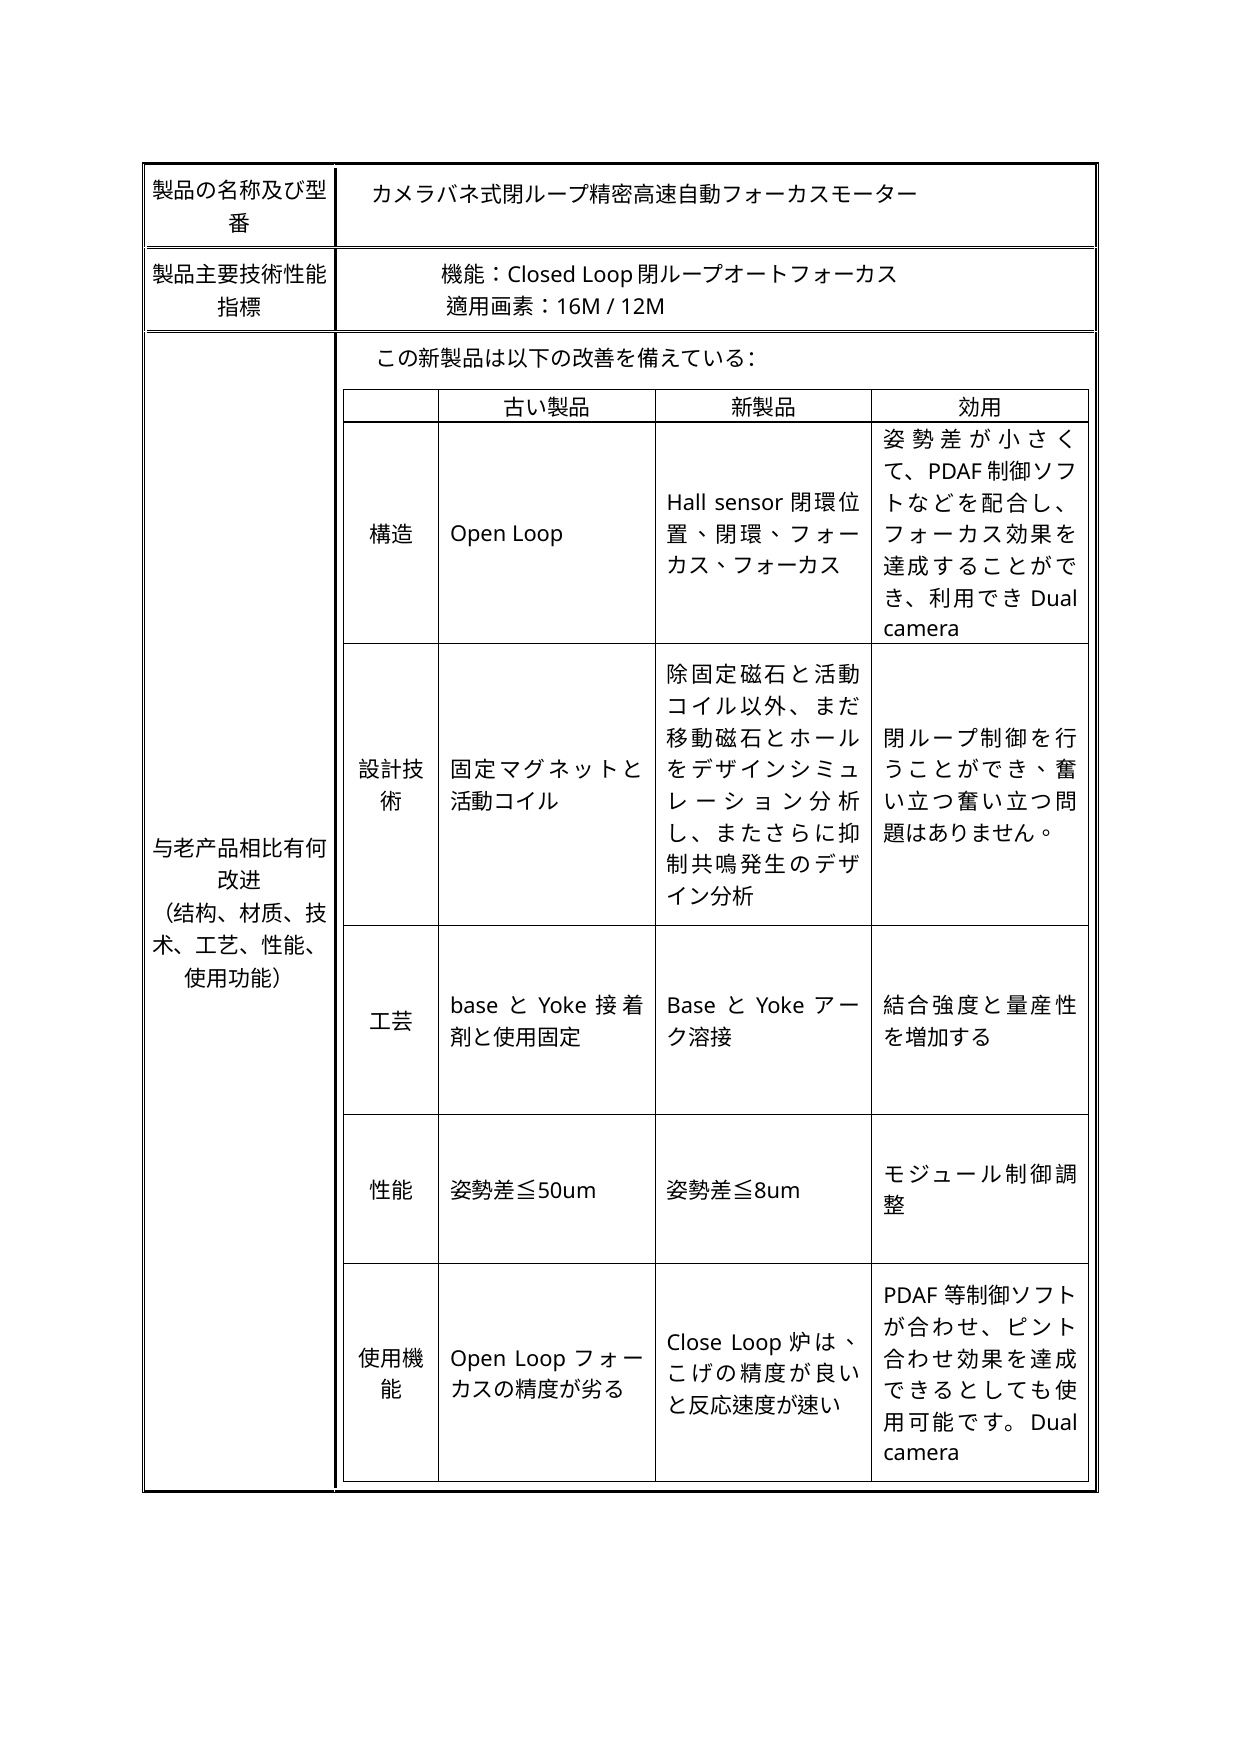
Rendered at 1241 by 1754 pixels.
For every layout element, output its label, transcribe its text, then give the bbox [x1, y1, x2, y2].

table_header 製品の名称及び型番 [145, 164, 335, 246]
table_cell この新製品は以下の改善を備えている： [335, 330, 1097, 1490]
table_cell 与老产品相比有何改进 （结构、材质、技术、工艺、性能、使用功能） [143, 330, 335, 1490]
table_cell 製品主要技術性能指標 [143, 246, 335, 330]
table_cell 機能：Closed Loop閉ループオートフォーカス 適用画素：16M / 12M [335, 246, 1097, 330]
table_header カメラバネ式閉ループ精密高速自動フォーカスモーター [335, 165, 1095, 246]
